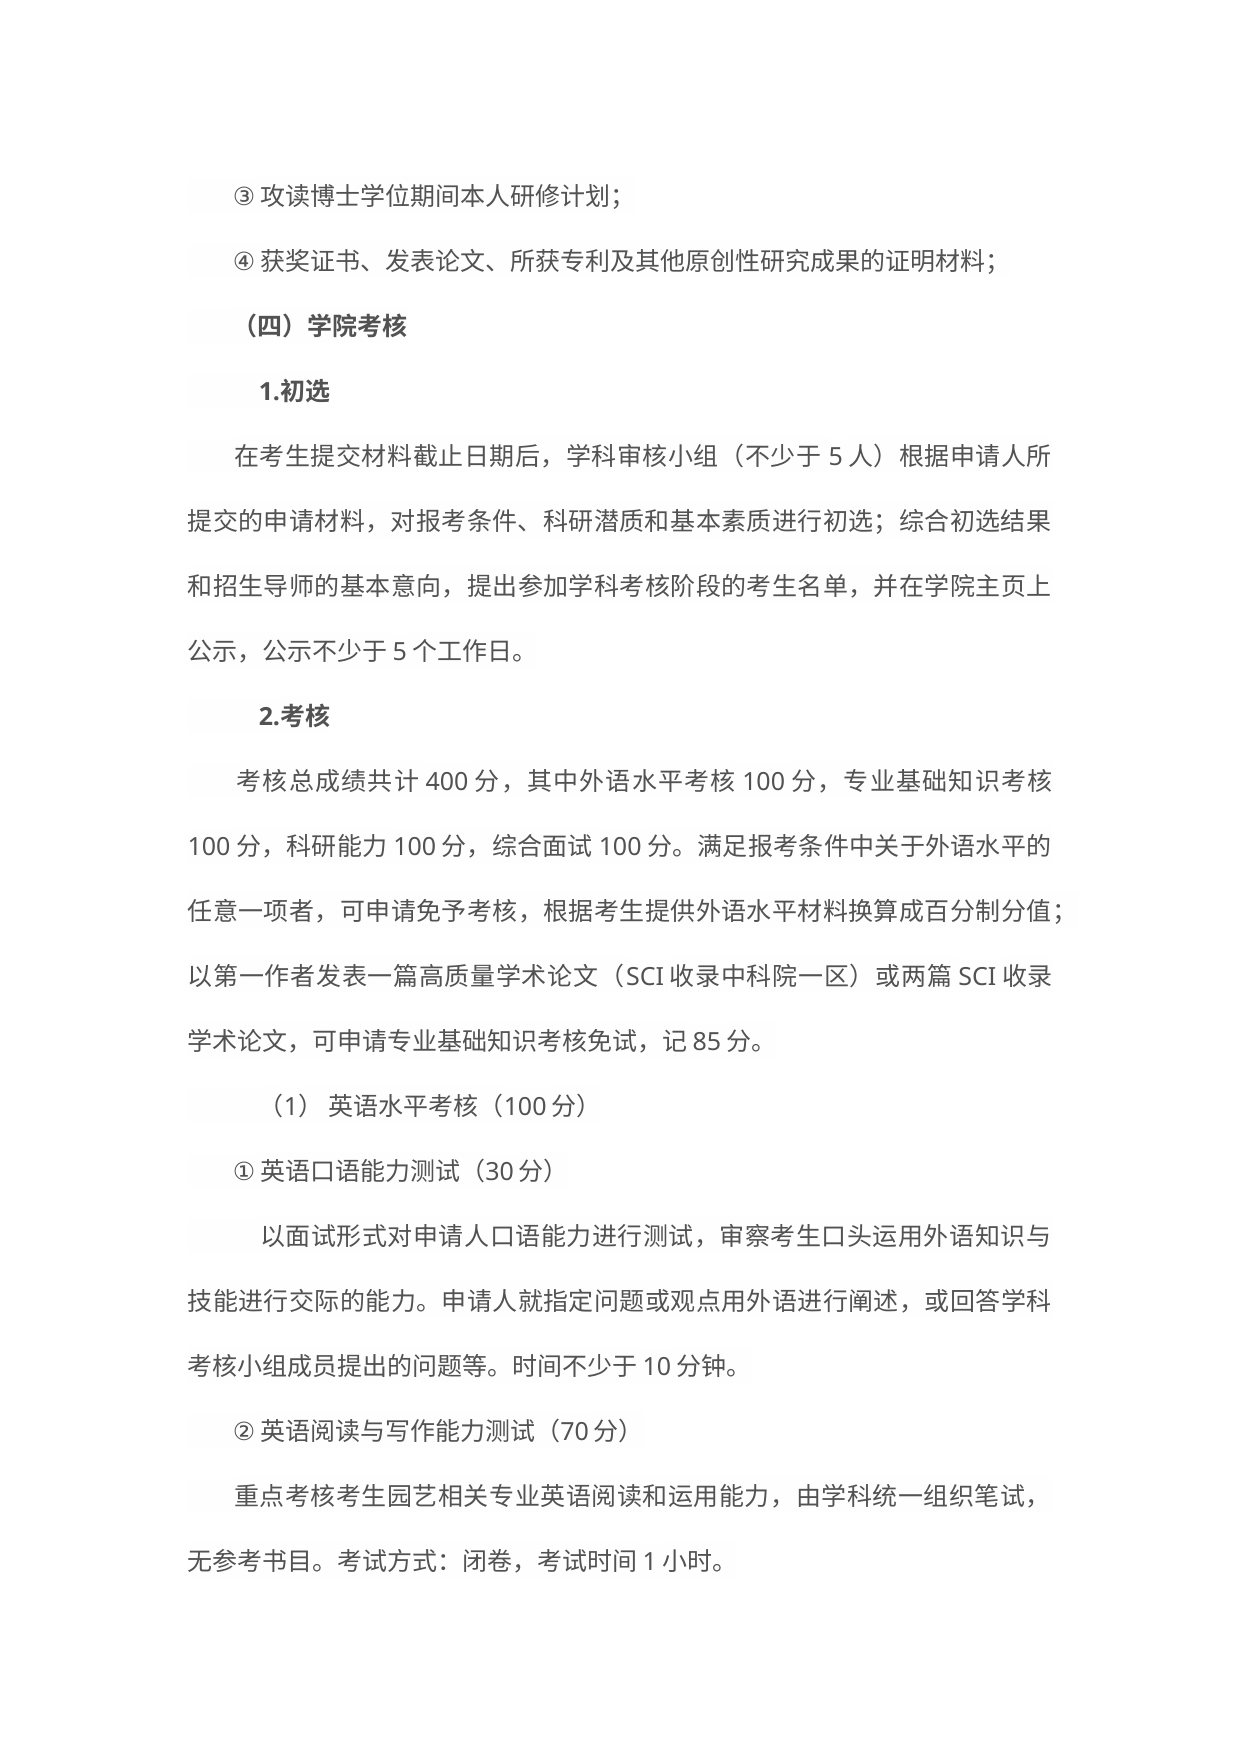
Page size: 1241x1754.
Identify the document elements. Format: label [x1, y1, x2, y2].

text [187, 162, 1053, 1592]
